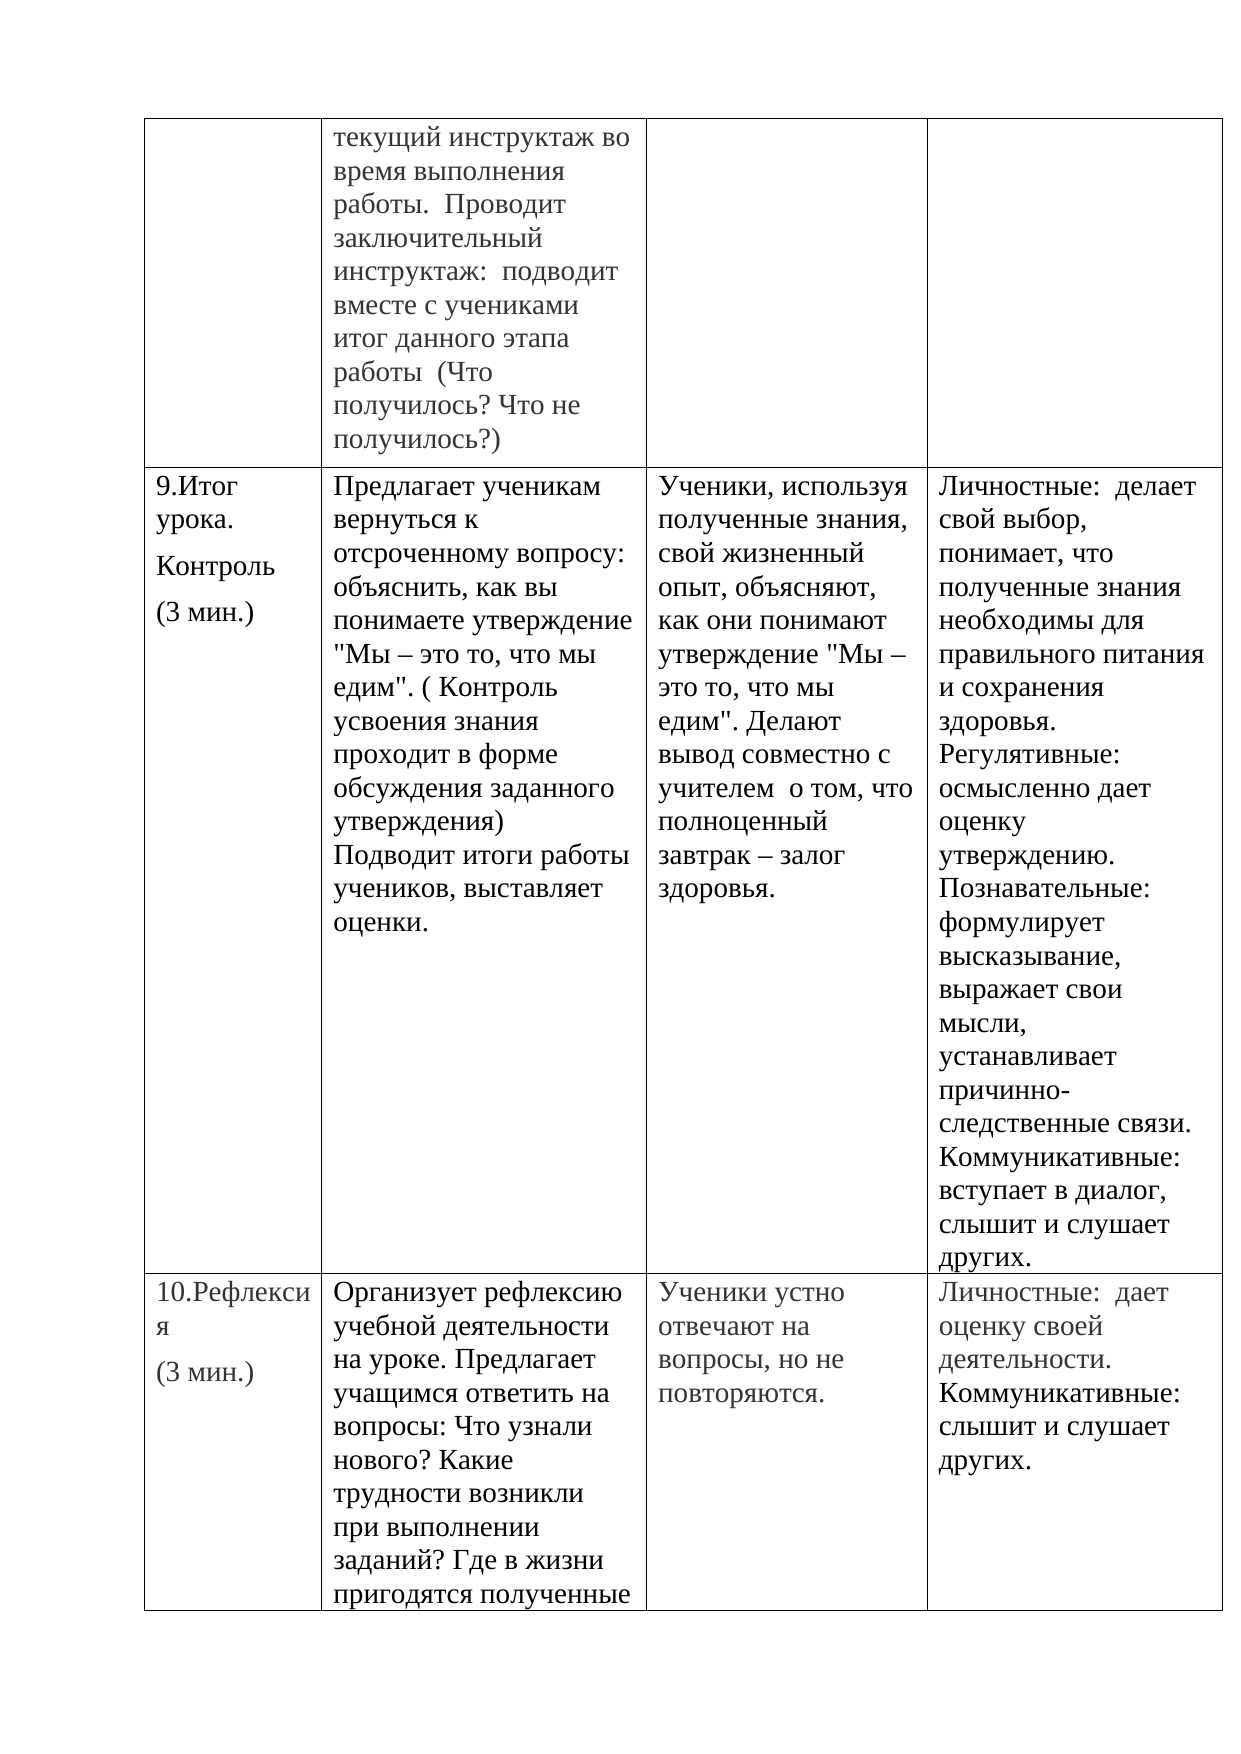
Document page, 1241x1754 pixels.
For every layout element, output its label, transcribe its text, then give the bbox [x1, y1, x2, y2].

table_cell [145, 1274, 321, 1609]
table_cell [928, 119, 1222, 467]
table_cell Ученики, используя полученные знания, свой жизненный опыт, объясняют, как они понимают утверждение "Мы – это то, что мы едим". Делают вывод совместно с учителем о том, что полноценный завтрак – залог здоровья. [647, 468, 927, 1273]
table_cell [647, 119, 927, 467]
table_cell Личностные: делает свой выбор, понимает, что полученные знания необходимы для правильного питания и сохранения здоровья. Регулятивные: осмысленно дает оценку утверждению. Познавательные: формулирует высказывание, выражает свои мысли, устанавливает причинно-следственные связи. Коммуникативные: вступает в диалог, слышит и слушает других. [928, 468, 1222, 1273]
table_cell Предлагает ученикам вернуться к отсроченному вопросу: объяснить, как вы понимаете утверждение "Мы – это то, что мы едим". ( Контроль усвоения знания проходит в форме обсуждения заданного утверждения) Подводит итоги работы учеников, выставляет оценки. [322, 468, 646, 1273]
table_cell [928, 1274, 1222, 1609]
table_cell 9.Итог урока. Контроль (3 мин.) [145, 468, 321, 1273]
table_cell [145, 119, 321, 467]
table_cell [322, 119, 646, 467]
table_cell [322, 1274, 646, 1609]
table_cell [647, 1274, 927, 1609]
